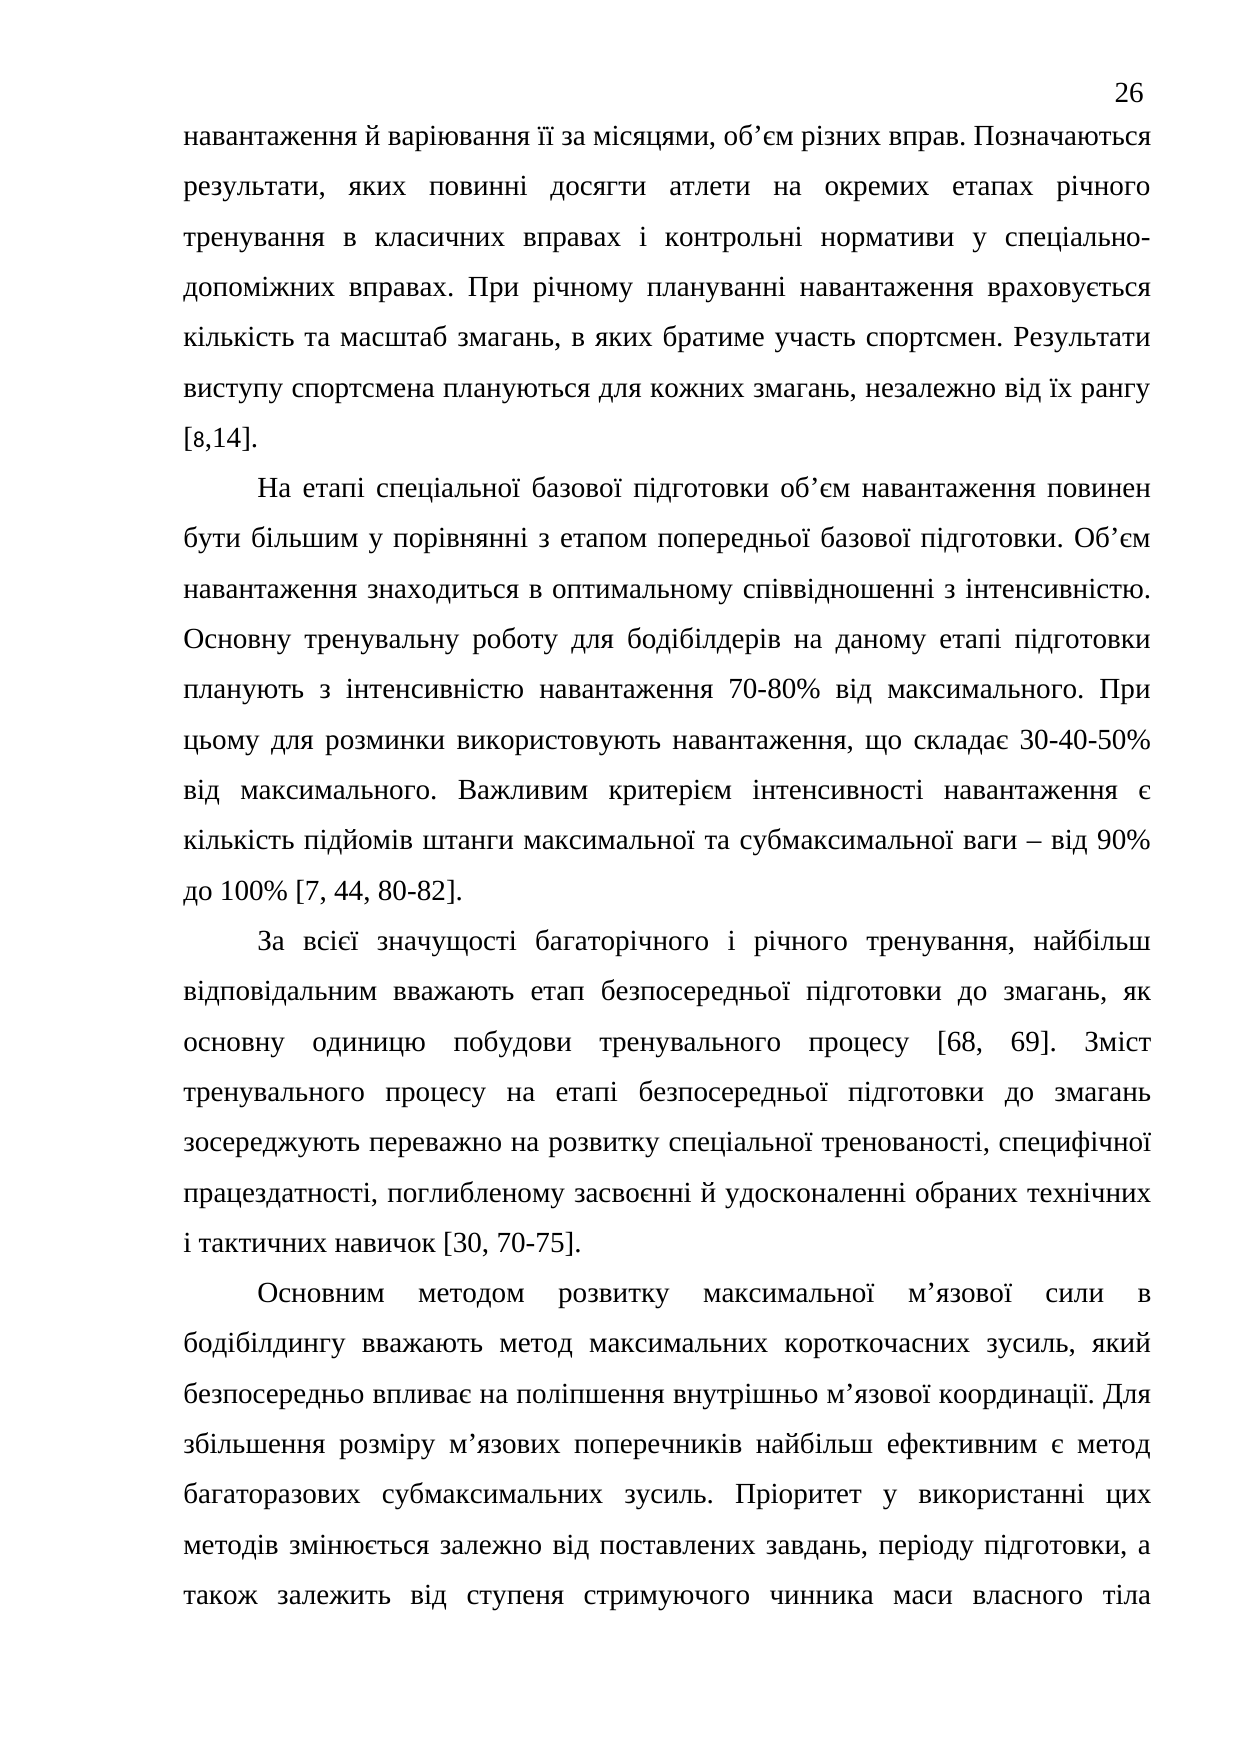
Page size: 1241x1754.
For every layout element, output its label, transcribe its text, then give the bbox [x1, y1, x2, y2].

text За всієї значущості багаторічного і річного тренування, найбільш відповідальним вважають етап безпосередньої підготовки до змагань, як основну одиницю побудови тренувального процесу [68, 69]. Зміст тренувального процесу на етапі безпосередньої підготовки до змагань зосереджують переважно на розвитку спеціальної тренованості, специфічної працездатності, поглибленому засвоєнні й удосконаленні обраних технічних і тактичних навичок [30, 70-75]. [183, 923, 1152, 1258]
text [183, 118, 1152, 453]
text На етапі спеціальної базової підготовки об’єм навантаження повинен бути більшим у порівнянні з етапом попередньої базової підготовки. Об’єм навантаження знаходиться в оптимальному співвідношенні з інтенсивністю. Основну тренувальну роботу для бодібілдерів на даному етапі підготовки планують з інтенсивністю навантаження 70-80% від максимального. При цьому для розминки використовують навантаження, що складає 30-40-50% від максимального. Важливим критерієм інтенсивності навантаження є кількість підйомів штанги максимальної та субмаксимальної ваги – від 90% до 100% [7, 44, 80-82]. [183, 470, 1152, 906]
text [183, 1275, 1152, 1611]
